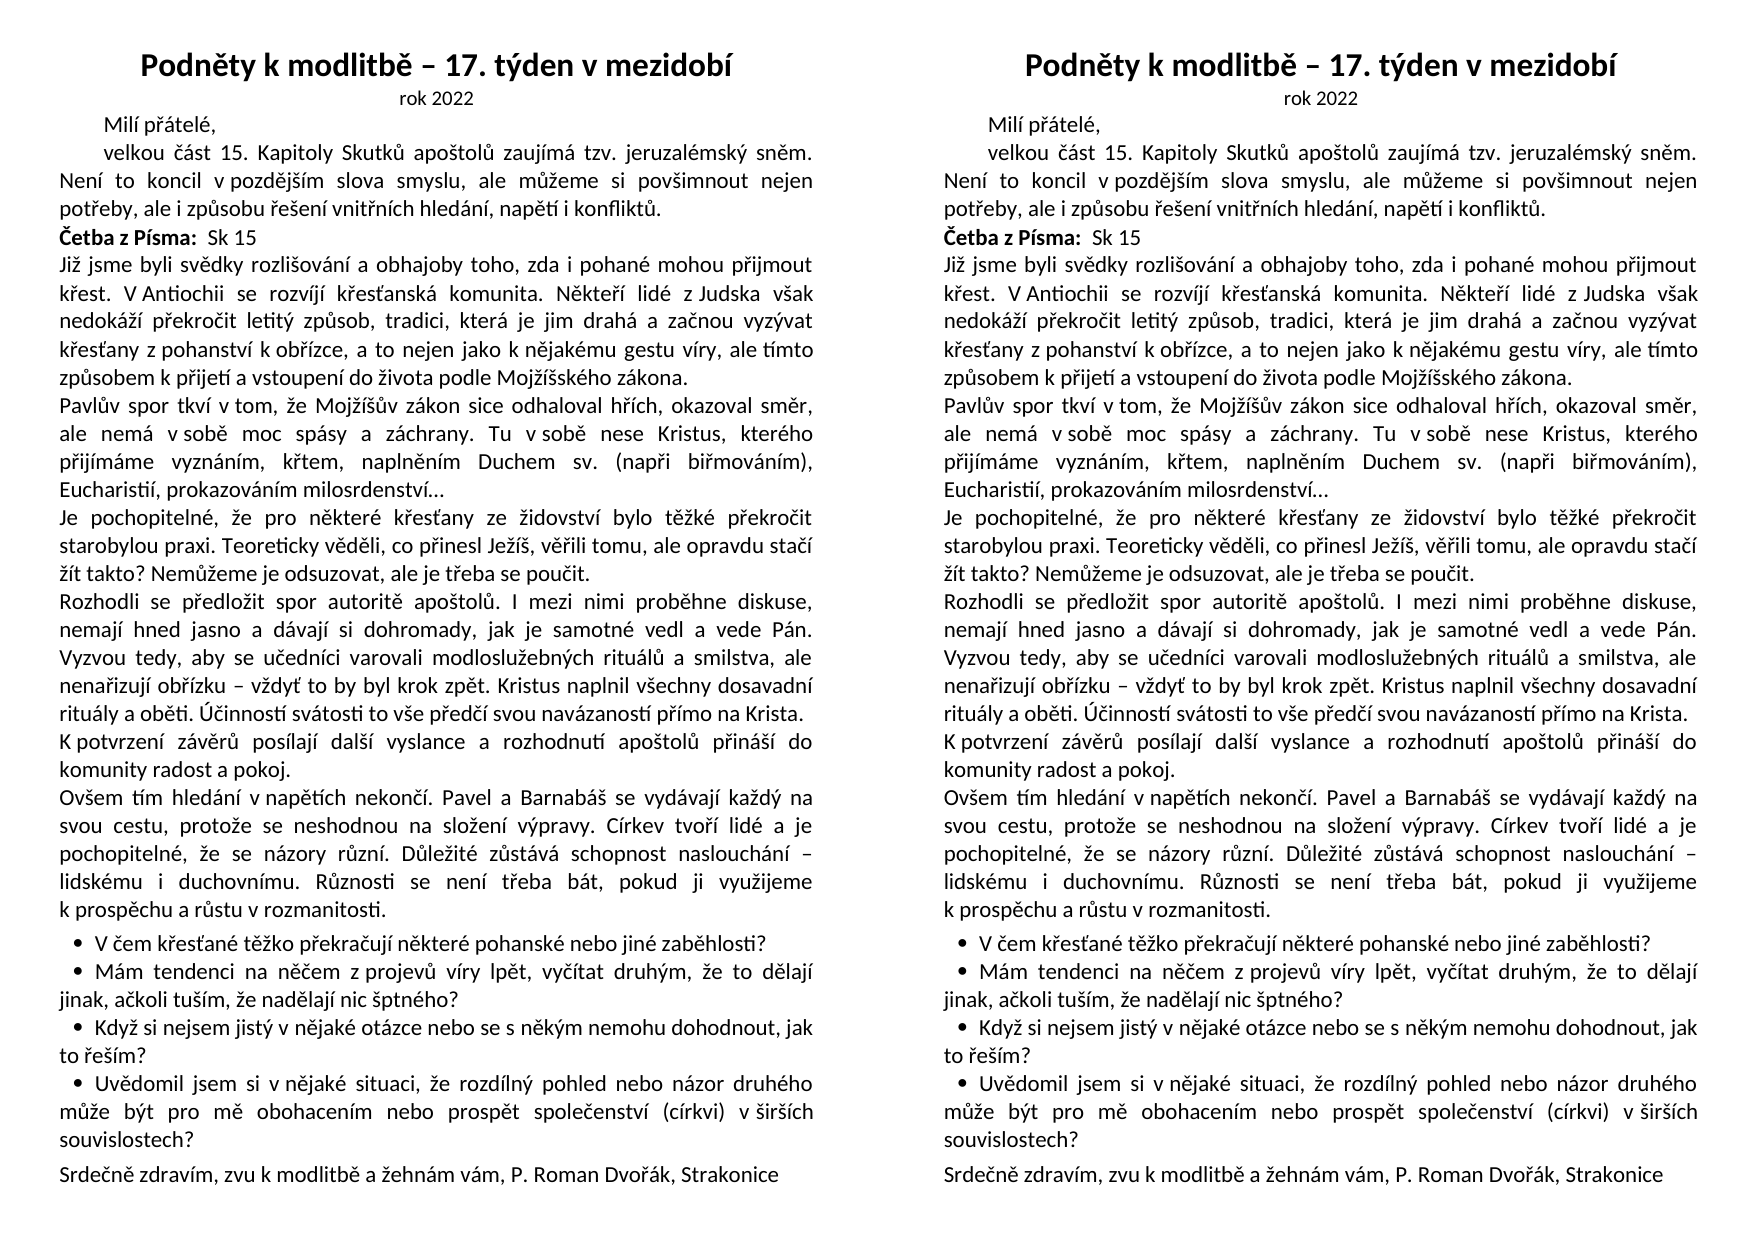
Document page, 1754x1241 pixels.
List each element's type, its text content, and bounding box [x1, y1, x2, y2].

list Mám tendenci na něčem z projevů víry lpět, vyčítat druhým, že to dělají jinak, ačkoli tuším, že nadělají nic šptného? [59, 957, 814, 1013]
text velkou část 15. Kapitoly Skutků apoštolů zaujímá tzv. jeruzalémský sněm. Není to koncil v pozdějším slova smyslu, ale můžeme si povšimnout nejen potřeby, ale i způsobu řešení vnitřních hledání, napětí i konfliktů. [943, 138, 1698, 223]
list Uvědomil jsem si v nějaké situaci, že rozdílný pohled nebo názor druhého může být pro mě obohacením nebo prospět společenství (církvi) v širších souvislostech? [59, 1069, 814, 1153]
text Již jsme byli svědky rozlišování a obhajoby toho, zda i pohané mohou přijmout křest. V Antiochii se rozvíjí křesťanská komunita. Někteří lidé z Judska však nedokáží překročit letitý způsob, tradici, která je jim drahá a začnou vyzývat křesťany z pohanství k obřízce, a to nejen jako k nějakému gestu víry, ale tímto způsobem k přijetí a vstoupení do života podle Mojžíšského zákona. [943, 251, 1698, 391]
text Milí přátelé, [59, 111, 814, 138]
text Milí přátelé, [943, 111, 1698, 138]
text K potvrzení závěrů posílají další vyslance a rozhodnutí apoštolů přináší do komunity radost a pokoj. [59, 727, 814, 783]
text Rozhodli se předložit spor autoritě apoštolů. I mezi nimi proběhne diskuse, nemají hned jasno a dávají si dohromady, jak je samotné vedl a vede Pán. Vyzvou tedy, aby se učedníci varovali modloslužebných rituálů a smilstva, ale nenařizují obřízku – vždyť to by byl krok zpět. Kristus naplnil všechny dosavadní rituály a oběti. Účinností svátosti to vše předčí svou navázaností přímo na Krista. [59, 587, 814, 727]
text Srdečně zdravím, zvu k modlitbě a žehnám vám, P. Roman Dvořák, Strakonice [59, 1160, 814, 1188]
list Když si nejsem jistý v nějaké otázce nebo se s někým nemohu dohodnout, jak to řeším? [59, 1013, 814, 1069]
list V čem křesťané těžko překračují některé pohanské nebo jiné zaběhlosti? [59, 929, 814, 957]
list V čem křesťané těžko překračují některé pohanské nebo jiné zaběhlosti? [943, 929, 1698, 957]
text Je pochopitelné, že pro některé křesťany ze židovství bylo těžké překročit starobylou praxi. Teoreticky věděli, co přinesl Ježíš, věřili tomu, ale opravdu stačí žít takto? Nemůžeme je odsuzovat, ale je třeba se poučit. [943, 503, 1698, 587]
list Uvědomil jsem si v nějaké situaci, že rozdílný pohled nebo názor druhého může být pro mě obohacením nebo prospět společenství (církvi) v širších souvislostech? [943, 1069, 1698, 1153]
text Pavlův spor tkví v tom, že Mojžíšův zákon sice odhaloval hřích, okazoval směr, ale nemá v sobě moc spásy a záchrany. Tu v sobě nese Kristus, kterého přijímáme vyznáním, křtem, naplněním Duchem sv. (napři biřmováním), Eucharistií, prokazováním milosrdenství… [943, 391, 1698, 503]
text Srdečně zdravím, zvu k modlitbě a žehnám vám, P. Roman Dvořák, Strakonice [943, 1160, 1698, 1188]
text Již jsme byli svědky rozlišování a obhajoby toho, zda i pohané mohou přijmout křest. V Antiochii se rozvíjí křesťanská komunita. Někteří lidé z Judska však nedokáží překročit letitý způsob, tradici, která je jim drahá a začnou vyzývat křesťany z pohanství k obřízce, a to nejen jako k nějakému gestu víry, ale tímto způsobem k přijetí a vstoupení do života podle Mojžíšského zákona. [59, 251, 814, 391]
text Podněty k modlitbě – 17. týden v mezidobí [943, 44, 1698, 85]
text Ovšem tím hledání v napětích nekončí. Pavel a Barnabáš se vydávají každý na svou cestu, protože se neshodnou na složení výpravy. Církev tvoří lidé a je pochopitelné, že se názory různí. Důležité zůstává schopnost naslouchání – lidskému i duchovnímu. Různosti se není třeba bát, pokud ji využijeme k prospěchu a růstu v rozmanitosti. [59, 783, 814, 923]
list Když si nejsem jistý v nějaké otázce nebo se s někým nemohu dohodnout, jak to řeším? [943, 1013, 1698, 1069]
text Rozhodli se předložit spor autoritě apoštolů. I mezi nimi proběhne diskuse, nemají hned jasno a dávají si dohromady, jak je samotné vedl a vede Pán. Vyzvou tedy, aby se učedníci varovali modloslužebných rituálů a smilstva, ale nenařizují obřízku – vždyť to by byl krok zpět. Kristus naplnil všechny dosavadní rituály a oběti. Účinností svátosti to vše předčí svou navázaností přímo na Krista. [943, 587, 1698, 727]
text Podněty k modlitbě – 17. týden v mezidobí [59, 44, 814, 85]
text rok 2022 [59, 85, 814, 111]
text Ovšem tím hledání v napětích nekončí. Pavel a Barnabáš se vydávají každý na svou cestu, protože se neshodnou na složení výpravy. Církev tvoří lidé a je pochopitelné, že se názory různí. Důležité zůstává schopnost naslouchání – lidskému i duchovnímu. Různosti se není třeba bát, pokud ji využijeme k prospěchu a růstu v rozmanitosti. [943, 783, 1698, 923]
text rok 2022 [943, 85, 1698, 111]
text Pavlův spor tkví v tom, že Mojžíšův zákon sice odhaloval hřích, okazoval směr, ale nemá v sobě moc spásy a záchrany. Tu v sobě nese Kristus, kterého přijímáme vyznáním, křtem, naplněním Duchem sv. (napři biřmováním), Eucharistií, prokazováním milosrdenství… [59, 391, 814, 503]
text Četba z Písma: Sk 15 [943, 223, 1698, 251]
text Četba z Písma: Sk 15 [59, 223, 814, 251]
list Mám tendenci na něčem z projevů víry lpět, vyčítat druhým, že to dělají jinak, ačkoli tuším, že nadělají nic šptného? [943, 957, 1698, 1013]
text Je pochopitelné, že pro některé křesťany ze židovství bylo těžké překročit starobylou praxi. Teoreticky věděli, co přinesl Ježíš, věřili tomu, ale opravdu stačí žít takto? Nemůžeme je odsuzovat, ale je třeba se poučit. [59, 503, 814, 587]
text velkou část 15. Kapitoly Skutků apoštolů zaujímá tzv. jeruzalémský sněm. Není to koncil v pozdějším slova smyslu, ale můžeme si povšimnout nejen potřeby, ale i způsobu řešení vnitřních hledání, napětí i konfliktů. [59, 138, 814, 223]
text K potvrzení závěrů posílají další vyslance a rozhodnutí apoštolů přináší do komunity radost a pokoj. [943, 727, 1698, 783]
